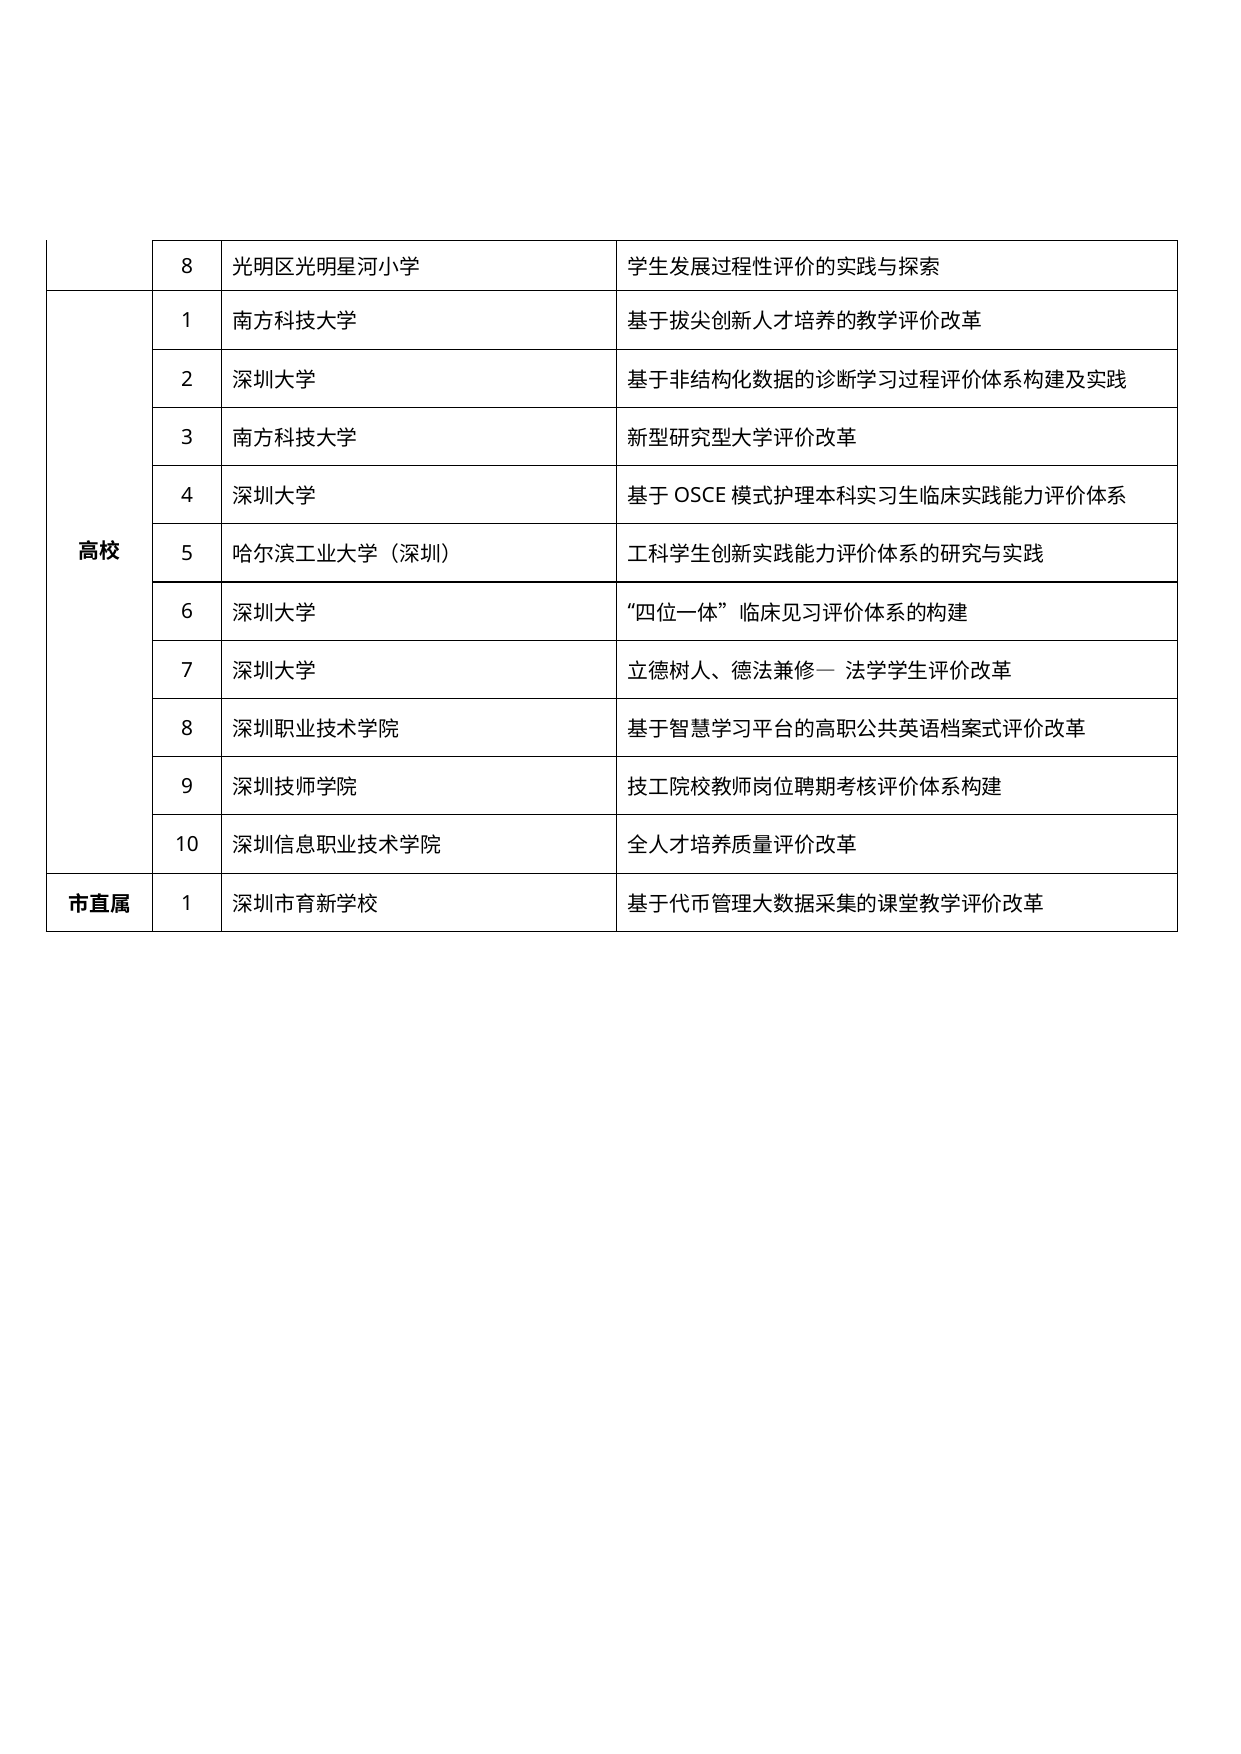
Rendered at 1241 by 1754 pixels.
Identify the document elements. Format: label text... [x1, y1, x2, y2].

table_cell 市直属 [47, 874, 152, 931]
table_cell 工科学生创新实践能力评价体系的研究与实践 [617, 524, 1177, 581]
table_cell 深圳大学 [222, 466, 616, 523]
table_cell 高校 [47, 291, 152, 872]
table_cell 技工院校教师岗位聘期考核评价体系构建 [617, 757, 1177, 814]
table_cell 2 [153, 350, 221, 407]
table_cell “四位一体”临床见习评价体系的构建 [617, 583, 1177, 639]
table_cell 4 [153, 466, 221, 523]
table_cell 1 [153, 874, 221, 931]
table_cell 深圳信息职业技术学院 [222, 815, 616, 872]
table_cell 深圳大学 [222, 350, 616, 407]
table_cell 3 [153, 408, 221, 465]
table_cell 南方科技大学 [222, 408, 616, 465]
table_cell 深圳市育新学校 [222, 874, 616, 931]
table_cell 8 [153, 241, 221, 290]
table_cell 5 [153, 524, 221, 581]
table_cell 深圳大学 [222, 583, 616, 639]
table_cell 光明区光明星河小学 [222, 241, 616, 290]
table_cell 7 [153, 641, 221, 698]
table_cell 基于拔尖创新人才培养的教学评价改革 [617, 291, 1177, 348]
table_cell 10 [153, 815, 221, 872]
table_cell 新型研究型大学评价改革 [617, 408, 1177, 465]
table_cell 6 [153, 583, 221, 639]
table_cell 立德树人、德法兼修— 法学学生评价改革 [617, 641, 1177, 698]
table_cell 基于智慧学习平台的高职公共英语档案式评价改革 [617, 699, 1177, 756]
table_cell 1 [153, 291, 221, 348]
table_cell 深圳大学 [222, 641, 616, 698]
table_cell 9 [153, 757, 221, 814]
table_cell 8 [153, 699, 221, 756]
table_cell 基于 OSCE 模式护理本科实习生临床实践能力评价体系 [617, 466, 1177, 523]
table_cell 学生发展过程性评价的实践与探索 [617, 241, 1177, 290]
table_cell 全人才培养质量评价改革 [617, 815, 1177, 872]
table_cell 基于非结构化数据的诊断学习过程评价体系构建及实践 [617, 350, 1177, 407]
table_cell 基于代币管理大数据采集的课堂教学评价改革 [617, 874, 1177, 931]
table_cell 南方科技大学 [222, 291, 616, 348]
table_cell 深圳技师学院 [222, 757, 616, 814]
table_cell 哈尔滨工业大学（深圳） [222, 524, 616, 581]
table_cell 深圳职业技术学院 [222, 699, 616, 756]
